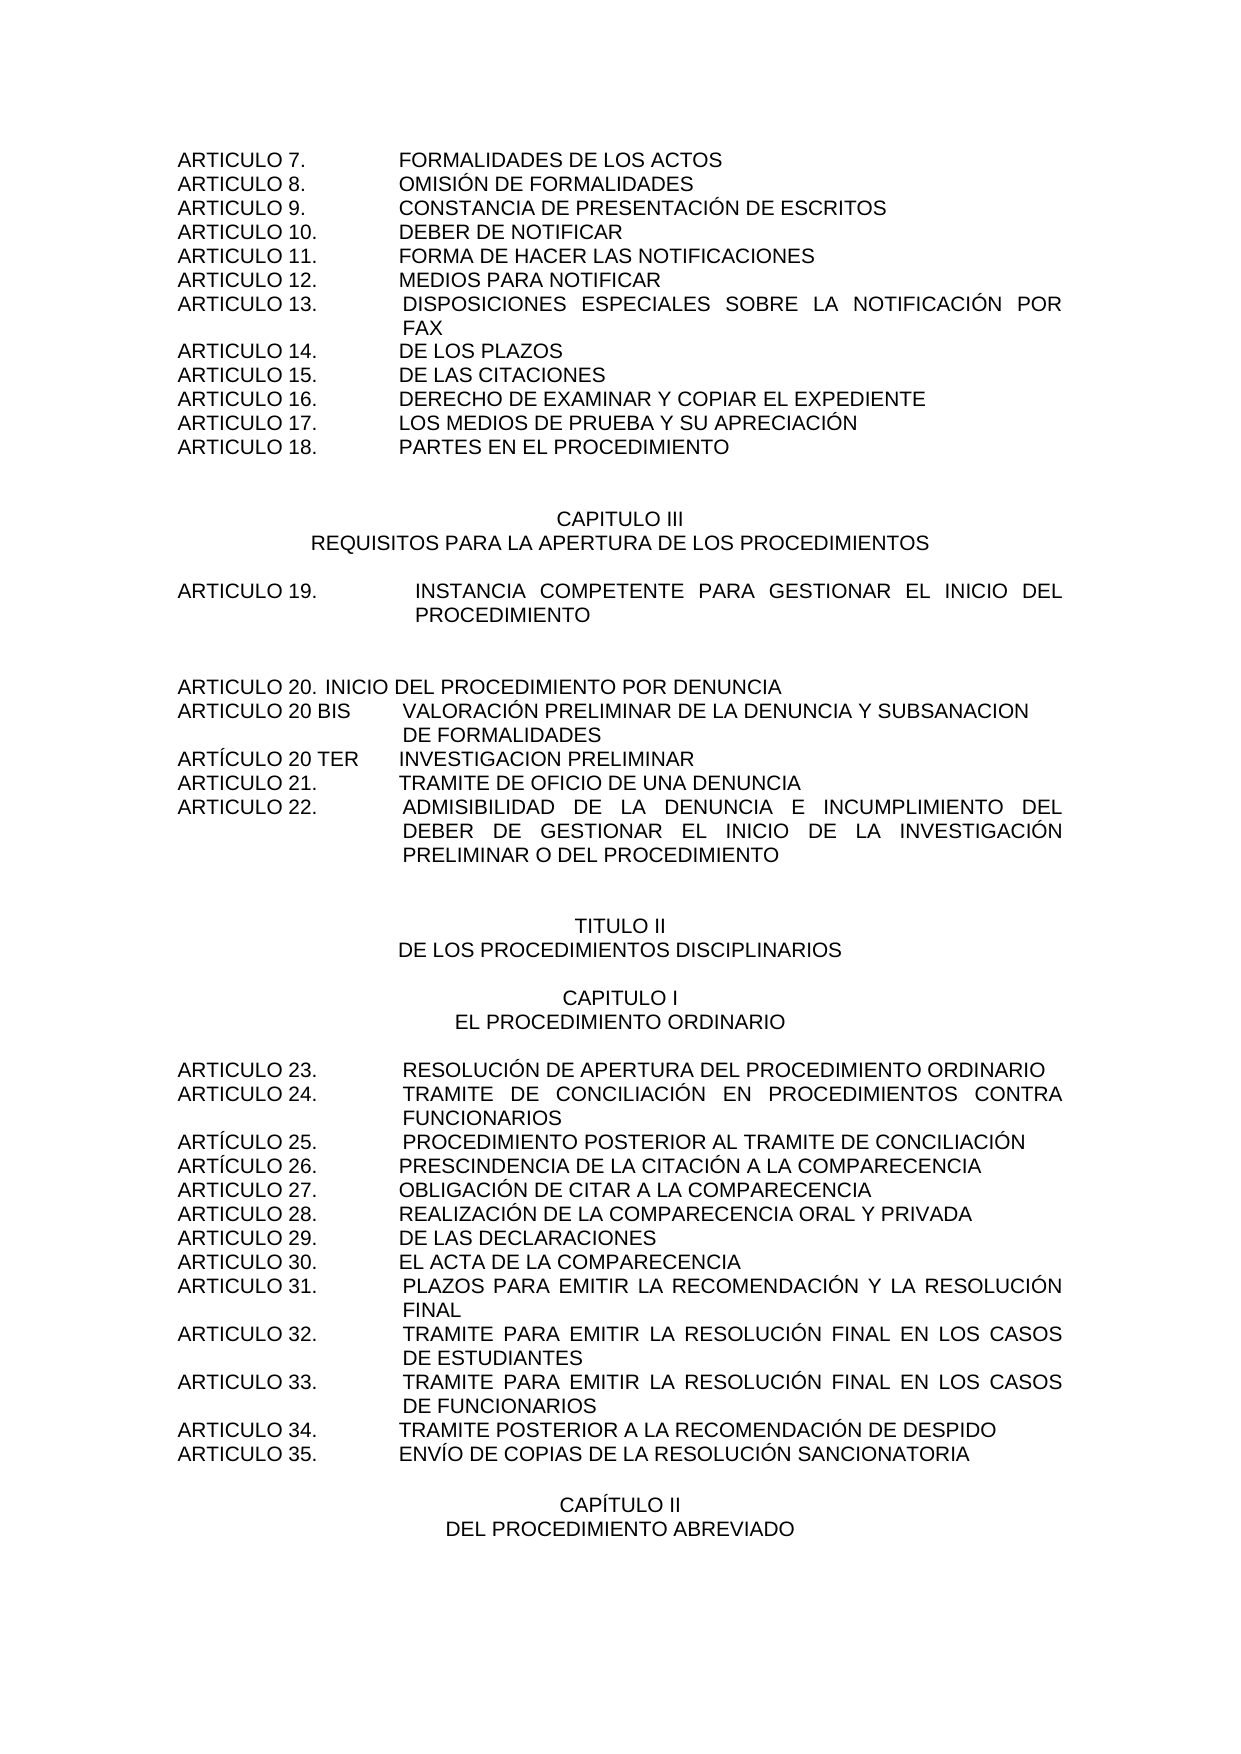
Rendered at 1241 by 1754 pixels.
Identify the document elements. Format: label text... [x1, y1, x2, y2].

text ARTICULO 23. RESOLUCIÓN DE APERTURA DEL PROCEDIMIENTO ORDINARIO [177, 1058, 1063, 1082]
text ARTICULO 7. FORMALIDADES DE LOS ACTOS [177, 148, 1063, 172]
text ARTICULO 8. OMISIÓN DE FORMALIDADES [177, 172, 1063, 196]
text ARTICULO 14. DE LOS PLAZOS [177, 339, 1063, 363]
text ARTICULO 15. DE LAS CITACIONES [177, 363, 1063, 387]
text DE LOS PROCEDIMIENTOS DISCIPLINARIOS [177, 938, 1063, 962]
text ARTICULO 17. LOS MEDIOS DE PRUEBA Y SU APRECIACIÓN [177, 411, 1063, 435]
text ARTICULO 31. PLAZOS PARA EMITIR RESOLUCIÓN FINAL [177, 1274, 1063, 1322]
text ARTICULO 16. DERECHO DE EXAMINAR Y COPIAR EL EXPEDIENTE [177, 387, 1063, 411]
text ARTICULO 34. TRAMITE POSTERIOR A [177, 1417, 1063, 1441]
text ARTICULO 10. DEBER DE NOTIFICAR [177, 219, 1063, 243]
text ARTICULO 32. TRAMITE PARA EMITIR LOS CASOS DE ESTUDIANTES [177, 1322, 1063, 1369]
text CAPITULO I [177, 986, 1063, 1010]
text ARTICULO 24. TRAMITE DE CONCILIACIÓN EN PROCEDIMIENTOS CONTRA FUNCIONARIOS [177, 1082, 1063, 1130]
text CAPITULO III [177, 507, 1063, 531]
text ARTICULO 12. MEDIOS PARA NOTIFICAR [177, 267, 1063, 291]
text REQUISITOS PARA PROCEDIMIENTOS [177, 531, 1063, 555]
text ARTICULO 30. EL ACTA DE [177, 1250, 1063, 1274]
text DEL PROCEDIMIENTO ABREVIADO [177, 1517, 1063, 1541]
text ARTICULO 28. REALIZACIÓN DE PRIVADA [177, 1202, 1063, 1226]
text ARTICULO 27. OBLIGACIÓN DE CITAR A [177, 1178, 1063, 1202]
text ARTICULO 29. DE LAS DECLARACIONES [177, 1226, 1063, 1250]
text TITULO II [177, 914, 1063, 938]
text ARTICULO 11. FORMA DE HACER LAS NOTIFICACIONES [177, 243, 1063, 267]
text ARTICULO 20. INICIO DEL PROCEDIMIENTO POR DENUNCIA [177, 675, 1063, 699]
text ARTICULO 20 BIS VALORACIÓN PRELIMINAR DE SUBSANACION DE FORMALIDADES [177, 699, 1063, 747]
text CAPÍTULO II [177, 1493, 1063, 1517]
text ARTICULO 35. ENVÍO DE COPIAS DE [177, 1441, 1063, 1465]
text ARTICULO 33. TRAMITE PARA EMITIR LOS CASOS DE FUNCIONARIOS [177, 1369, 1063, 1417]
text ARTICULO 9. CONSTANCIA DE PRESENTACIÓN DE ESCRITOS [177, 196, 1063, 219]
text ARTÍCULO 25. PROCEDIMIENTO POSTERIOR AL TRAMITE DE CONCILIACIÓN [177, 1130, 1063, 1154]
text ARTICULO 18. PARTES EN EL PROCEDIMIENTO [177, 435, 1063, 459]
text ARTICULO 21. TRAMITE DE OFICIO DE UNA DENUNCIA [177, 771, 1063, 794]
text ARTÍCULO 26. PRESCINDENCIA DE COMPARECENCIA [177, 1154, 1063, 1178]
text EL PROCEDIMIENTO ORDINARIO [177, 1010, 1063, 1034]
text ARTICULO 22. ADMISIBILIDAD DE INCUMPLIMIENTO DEL DEBER DE GESTIONAR EL INICIO DE O DEL PROCEDIMIENTO [177, 794, 1063, 866]
text ARTICULO 13. DISPOSICIONES ESPECIALES SOBRE [177, 291, 1063, 339]
text ARTICULO 19. INSTANCIA COMPETENTE PARA GESTIONAR EL INICIO DEL PROCEDIMIENTO [177, 579, 1063, 627]
text ARTÍCULO 20 TER INVESTIGACION PRELIMINAR [177, 747, 1063, 771]
